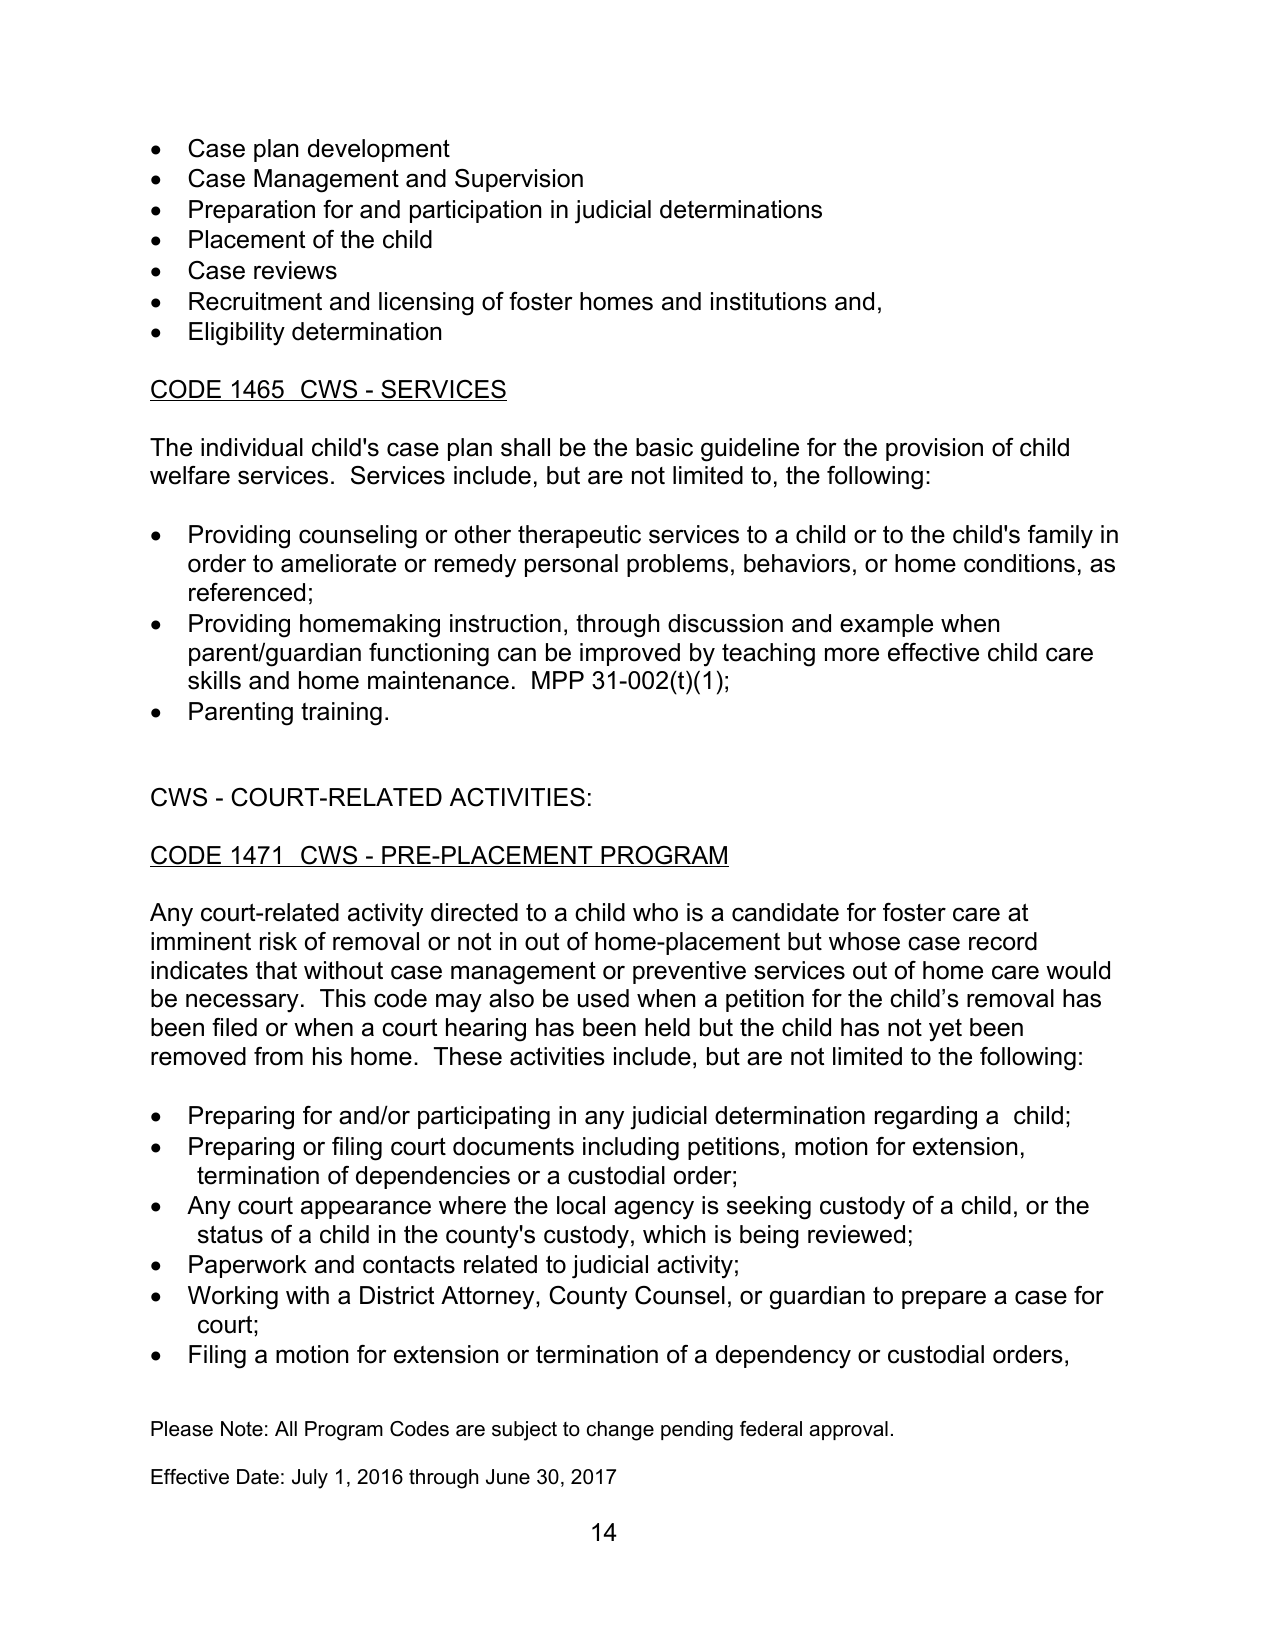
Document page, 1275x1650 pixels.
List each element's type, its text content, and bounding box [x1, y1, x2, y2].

list Filing a motion for extension or termination of a dependency or custodial orders, [150, 1339, 1125, 1369]
subtitle CODE 1471 CWS - PRE-PLACEMENT PROGRAM [150, 841, 1125, 869]
text Any court-related activity directed to a child who is a candidate for foster care at imminent risk of removal or not in out of home-placement but whose case record indicates that without case management or preventive services out of home care would be necessary. This code may also be used when a petition for the child’s removal has been filed or when a court hearing has been held but the child has not yet been removed from his home. These activities include, but are not limited to the following: [150, 898, 1125, 1071]
list Preparation for and participation in judicial determinations [150, 193, 1125, 224]
list Case plan development [150, 132, 1125, 163]
list Placement of the child [150, 224, 1125, 254]
list Parenting training. [150, 695, 1125, 726]
list Providing counseling or other therapeutic services to a child or to the child's family in order to ameliorate or remedy personal problems, behaviors, or home conditions, as referenced; [150, 519, 1125, 607]
list Eligibility determination [150, 316, 1125, 346]
list Any court appearance where the local agency is seeking custody of a child, or the status of a child in the county's custody, which is being reviewed; [150, 1189, 1125, 1249]
list Recruitment and licensing of foster homes and institutions and, [150, 285, 1125, 316]
list Working with a District Attorney, County Counsel, or guardian to prepare a case for court; [150, 1279, 1125, 1339]
list Case Management and Supervision [150, 163, 1125, 193]
text The individual child's case plan shall be the basic guideline for the provision of child welfare services. Services include, but are not limited to, the following: [150, 433, 1125, 490]
list Preparing or filing court documents including petitions, motion for extension, termination of dependencies or a custodial order; [150, 1130, 1125, 1189]
subtitle CWS - COURT-RELATED ACTIVITIES: [150, 783, 1125, 812]
list Providing homemaking instruction, through discussion and example when parent/guardian functioning can be improved by teaching more effective child care skills and home maintenance. MPP 31-002(t)(1); [150, 607, 1125, 695]
list Paperwork and contacts related to judicial activity; [150, 1249, 1125, 1279]
list Case reviews [150, 254, 1125, 285]
list Preparing for and/or participating in any judicial determination regarding a child; [150, 1099, 1125, 1130]
subtitle CODE 1465 CWS - SERVICES [150, 375, 1125, 404]
